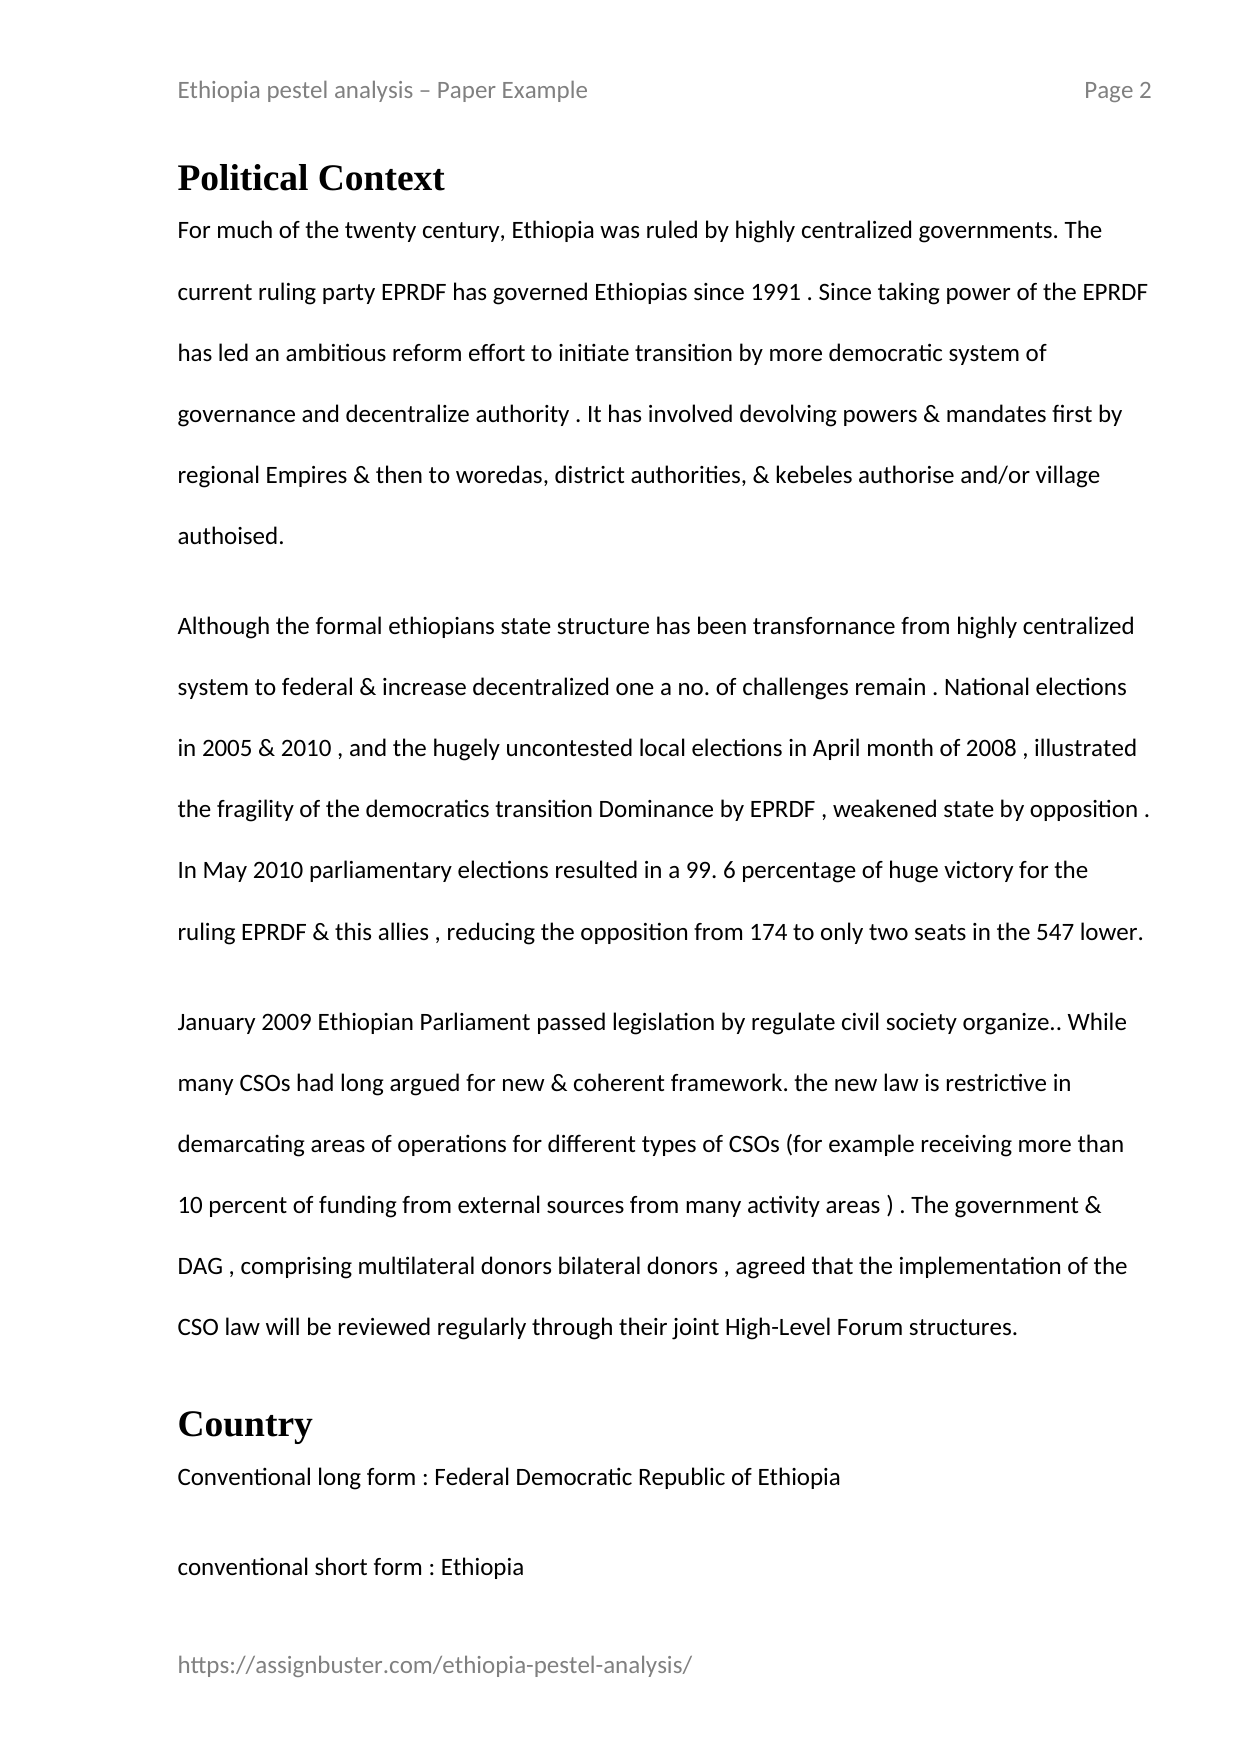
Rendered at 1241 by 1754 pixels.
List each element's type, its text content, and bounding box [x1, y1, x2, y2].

text conventional short form : Ethiopia [177, 1551, 1152, 1582]
subtitle Country [177, 1402, 1152, 1445]
text For much of the twenty century, Ethiopia was ruled by highly centralized governments. The current ruling party EPRDF has governed Ethiopias since 1991 . Since taking power of the EPRDF has led an ambitious reform effort to initiate transition by more democratic system of governance and decentralize authority . It has involved devolving powers & mandates first by regional Empires & then to woredas, district authorities, & kebeles authorise and/or village authoised. [177, 215, 1152, 550]
text Conventional long form : Federal Democratic Republic of Ethiopia [177, 1461, 1152, 1491]
text January 2009 Ethiopian Parliament passed legislation by regulate civil society organize.. While many CSOs had long argued for new & coherent framework. the new law is restrictive in demarcating areas of operations for different types of CSOs (for example receiving more than 10 percent of funding from external sources from many activity areas ) . The government & DAG , comprising multilateral donors bilateral donors , agreed that the implementation of the CSO law will be reviewed regularly through their joint High-Level Forum structures. [177, 1006, 1152, 1342]
subtitle Political Context [177, 156, 1152, 199]
text Although the formal ethiopians state structure has been transfornance from highly centralized system to federal & increase decentralized one a no. of challenges remain . National elections in 2005 & 2010 , and the hugely uncontested local elections in April month of 2008 , illustrated the fragility of the democratics transition Dominance by EPRDF , weakened state by opposition . In May 2010 parliamentary elections resulted in a 99. 6 percentage of huge victory for the ruling EPRDF & this allies , reducing the opposition from 174 to only two seats in the 547 lower. [177, 610, 1152, 946]
